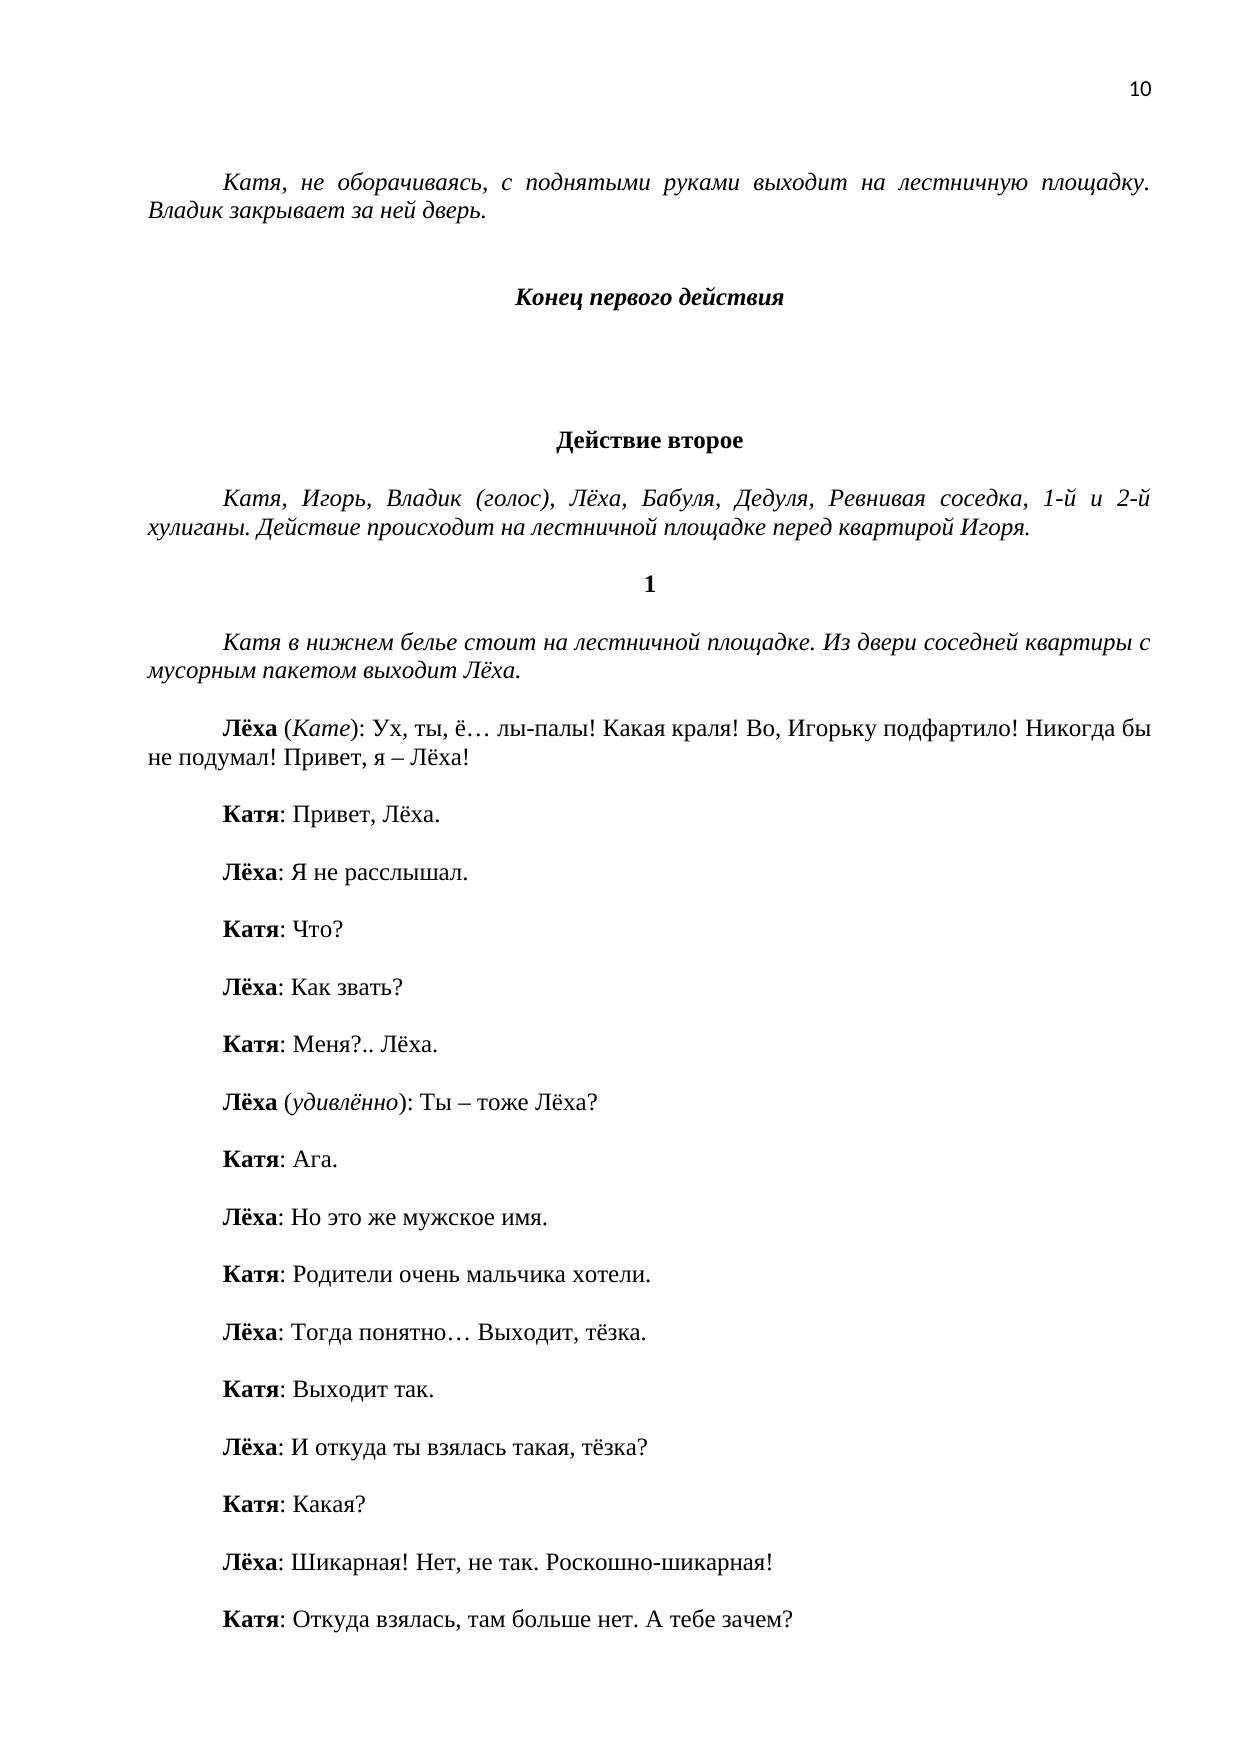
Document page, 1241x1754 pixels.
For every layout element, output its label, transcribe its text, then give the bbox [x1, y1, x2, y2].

text Катя: Меня?.. Лёха. [148, 1029, 1152, 1058]
text Катя: Родители очень мальчика хотели. [148, 1259, 1152, 1288]
text Катя: Какая? [148, 1489, 1152, 1518]
text Лёха: Тогда понятно… Выходит, тёзка. [148, 1317, 1152, 1345]
text Лёха (Кате): Ух, ты, ё… лы-палы! Какая краля! Во, Игорьку подфартило! Никогда бы не подумал! Привет, я – Лёха! [148, 713, 1152, 770]
text Катя: Ага. [148, 1144, 1152, 1173]
text Лёха: И откуда ты взялась такая, тёзка? [148, 1432, 1152, 1460]
text Катя в нижнем белье стоит на лестничной площадке. Из двери соседней квартиры с мусорным пакетом выходит Лёха. [148, 627, 1152, 684]
text Действие второе [148, 425, 1152, 454]
text Катя: Привет, Лёха. [148, 799, 1152, 828]
text Катя, не оборачиваясь, с поднятыми руками выходит на лестничную площадку. Владик закрывает за ней дверь. [148, 167, 1152, 224]
text Лёха: Я не расслышал. [148, 857, 1152, 885]
text Катя: Откуда взялась, там больше нет. А тебе зачем? [148, 1604, 1152, 1633]
text Лёха (удивлённо): Ты – тоже Лёха? [148, 1087, 1152, 1115]
text Лёха: Как звать? [148, 972, 1152, 1000]
text Катя: Что? [148, 914, 1152, 943]
text Лёха: Но это же мужское имя. [148, 1202, 1152, 1230]
text Лёха: Шикарная! Нет, не так. Роскошно-шикарная! [148, 1547, 1152, 1575]
text Конец первого действия [148, 282, 1152, 310]
text Катя: Выходит так. [148, 1374, 1152, 1403]
text Катя, Игорь, Владик (голос), Лёха, Бабуля, Дедуля, Ревнивая соседка, 1-й и 2-й хулиганы. Действие происходит на лестничной площадке перед квартирой Игоря. [148, 483, 1152, 540]
text 1 [148, 569, 1152, 598]
